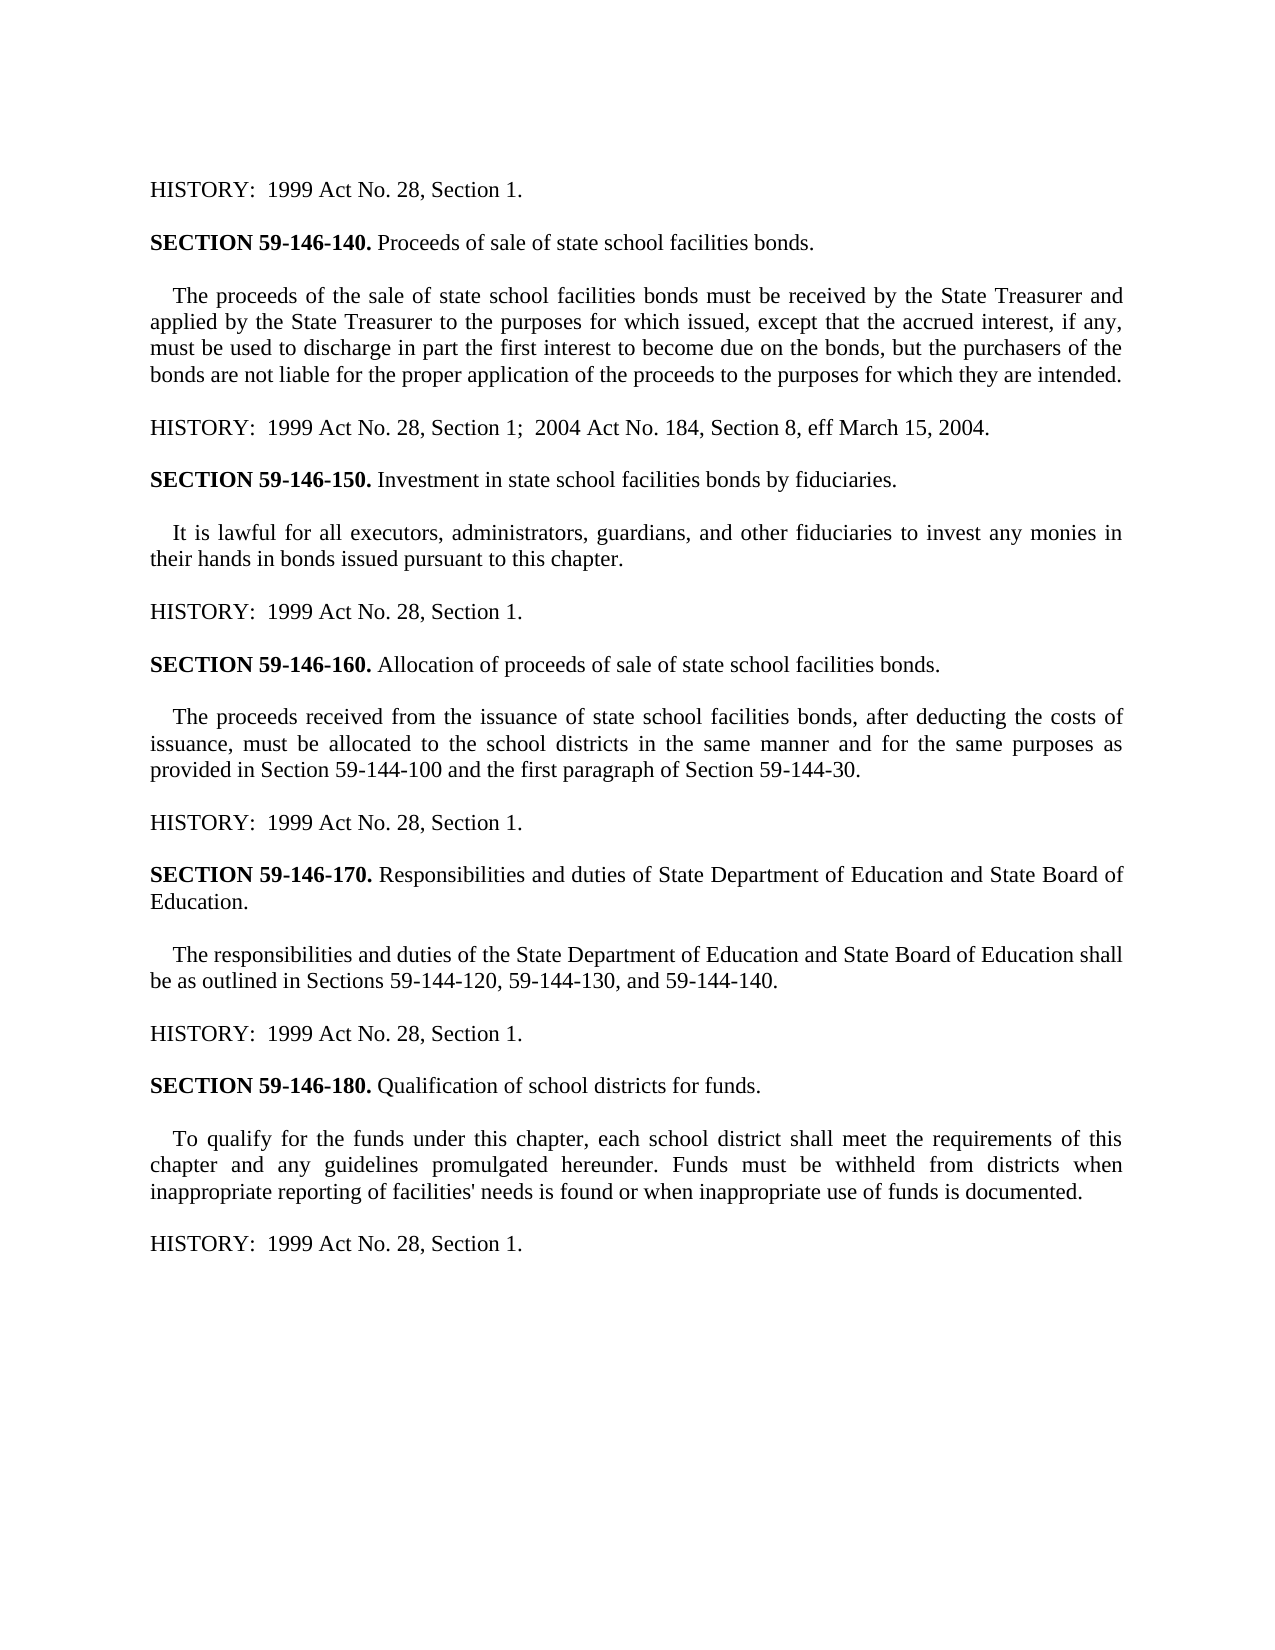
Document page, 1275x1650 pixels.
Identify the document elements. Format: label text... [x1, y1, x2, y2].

text SECTION 59-146-160. Allocation of proceeds of sale of state school facilities bonds. [150, 651, 1125, 677]
text SECTION 59-146-140. Proceeds of sale of state school facilities bonds. [150, 229, 1125, 255]
text HISTORY: 1999 Act No. 28, Section 1; 2004 Act No. 184, Section 8, eff March 15, 2004. [150, 413, 1125, 440]
text HISTORY: 1999 Act No. 28, Section 1. [150, 809, 1125, 835]
text HISTORY: 1999 Act No. 28, Section 1. [150, 1020, 1125, 1046]
text The responsibilities and duties of the State Department of Education and State Board of Education shall be as outlined in Sections 59-144-120, 59-144-130, and 59-144-140. [150, 941, 1125, 993]
text HISTORY: 1999 Act No. 28, Section 1. [150, 176, 1125, 203]
text To qualify for the funds under this chapter, each school district shall meet the requirements of this chapter and any guidelines promulgated hereunder. Funds must be withheld from districts when inappropriate reporting of facilities' needs is found or when inappropriate use of funds is documented. [150, 1125, 1125, 1204]
text The proceeds of the sale of state school facilities bonds must be received by the State Treasurer and applied by the State Treasurer to the purposes for which issued, except that the accrued interest, if any, must be used to discharge in part the first interest to become due on the bonds, but the purchasers of the bonds are not liable for the proper application of the proceeds to the purposes for which they are intended. [150, 282, 1125, 387]
text SECTION 59-146-170. Responsibilities and duties of State Department of Education and State Board of Education. [150, 862, 1125, 914]
text HISTORY: 1999 Act No. 28, Section 1. [150, 1231, 1125, 1257]
text It is lawful for all executors, administrators, guardians, and other fiduciaries to invest any monies in their hands in bonds issued pursuant to this chapter. [150, 519, 1125, 572]
text SECTION 59-146-150. Investment in state school facilities bonds by fiduciaries. [150, 466, 1125, 493]
text SECTION 59-146-180. Qualification of school districts for funds. [150, 1072, 1125, 1099]
text HISTORY: 1999 Act No. 28, Section 1. [150, 598, 1125, 624]
text The proceeds received from the issuance of state school facilities bonds, after deducting the costs of issuance, must be allocated to the school districts in the same manner and for the same purposes as provided in Section 59-144-100 and the first paragraph of Section 59-144-30. [150, 703, 1125, 782]
